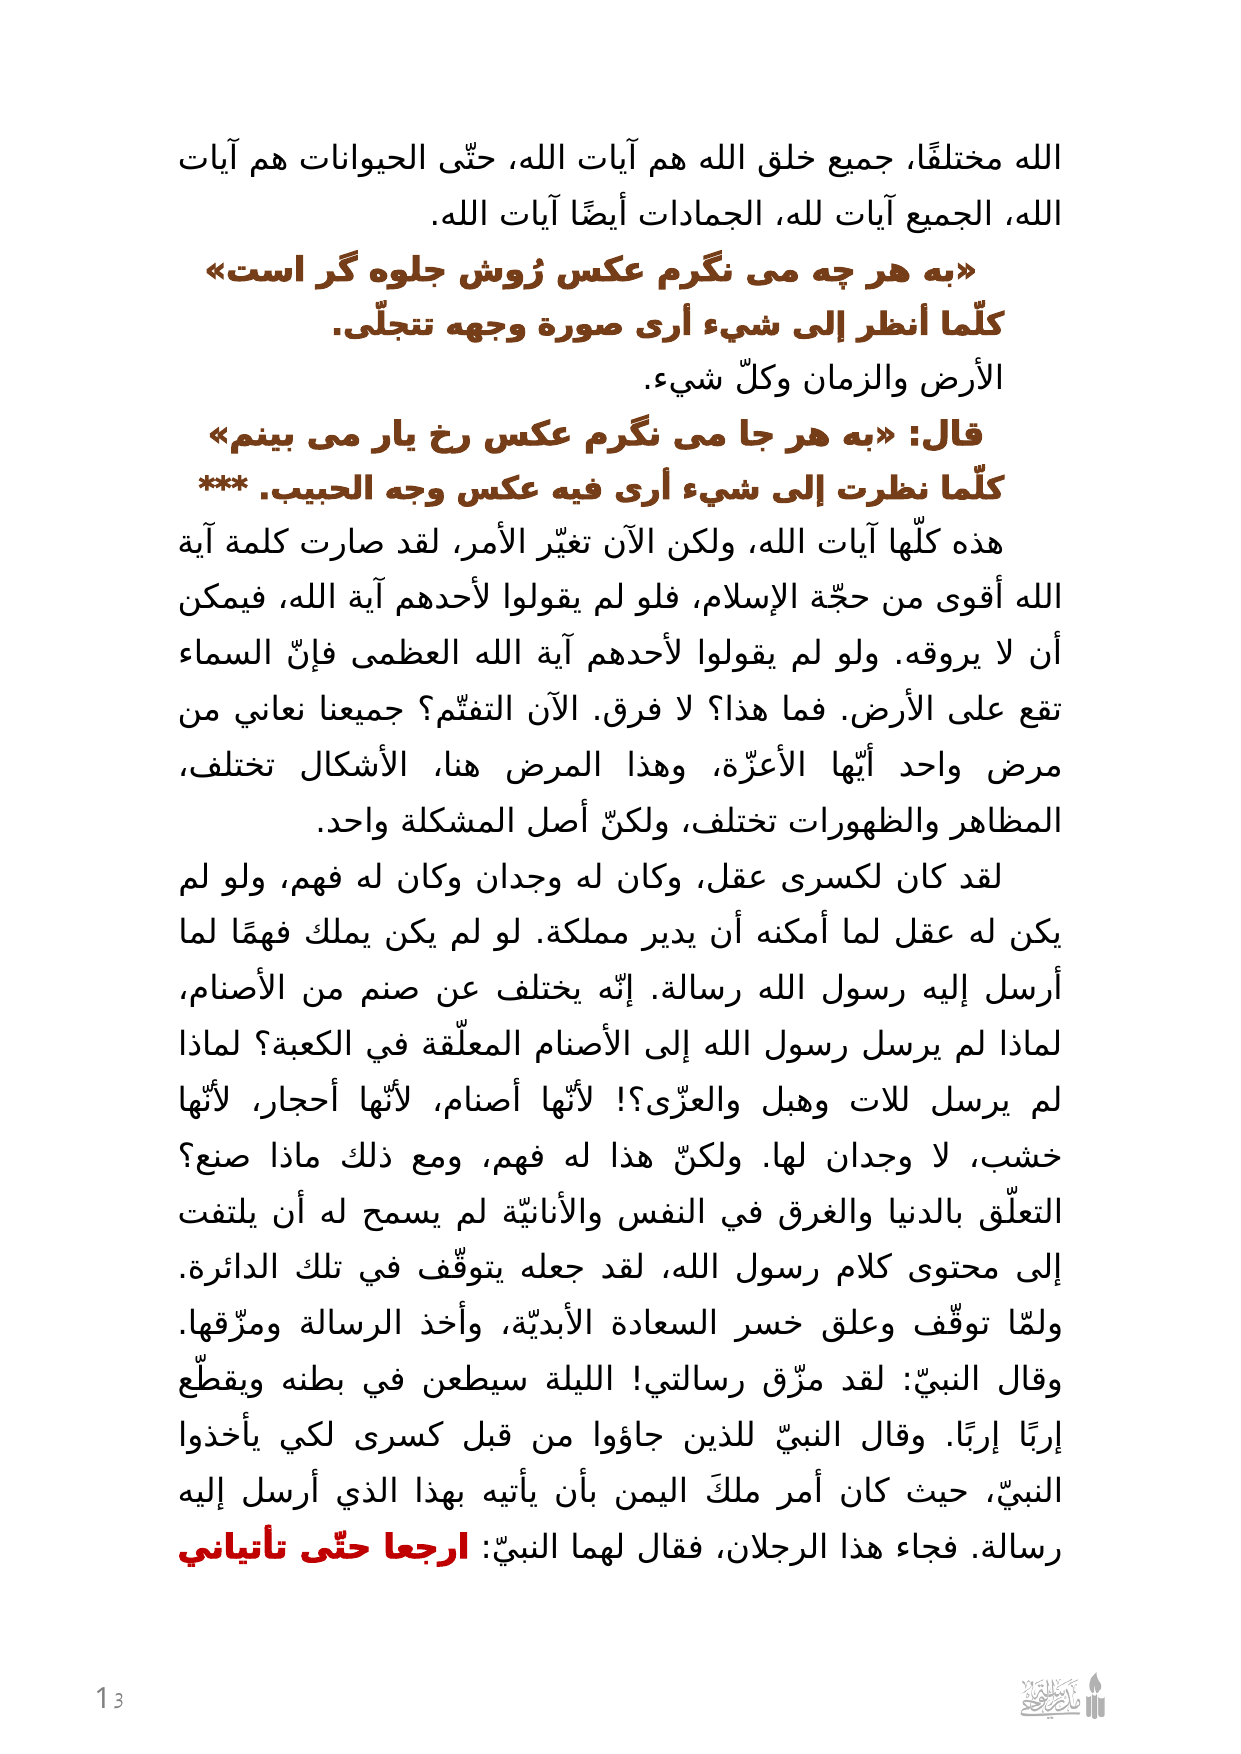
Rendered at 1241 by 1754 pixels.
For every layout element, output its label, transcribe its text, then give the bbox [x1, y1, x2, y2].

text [177, 855, 1063, 1581]
text كلّما نظرت إلى شيء أرى فيه عكس وجه الحبيب. *** [177, 467, 1063, 520]
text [177, 136, 1063, 247]
picture [1020, 1672, 1105, 1719]
text «به هر چه مى نگرم عكس رُوش جلوه گر است» [177, 247, 1063, 303]
text هذه كلّها آيات الله، ولكن الآن تغيّر الأمر، لقد صارت كلمة آية الله أقوى من حجّة الإسلام، فلو لم يقولوا لأحدهم آية الله، فيمكن أن لا يروقه. ولو لم يقولوا لأحدهم آية الله العظمى فإنّ السماء تقع على الأرض. فما هذا؟ لا فرق. الآن التفتّم؟ جميعنا نعاني من مرض واحد أيّها الأعزّة، وهذا المرض هنا، الأشكال تختلف، المظاهر والظهورات تختلف، ولكنّ أصل المشكلة واحد. [177, 520, 1063, 855]
text قال: «به هر جا مى نگرم عكس رخ يار مى بينم» [177, 412, 1063, 467]
text كلّما أنظر إلى شيء أرى صورة وجهه تتجلّى. [177, 303, 1063, 356]
text الأرض والزمان وكلّ شيء. [177, 356, 1063, 412]
